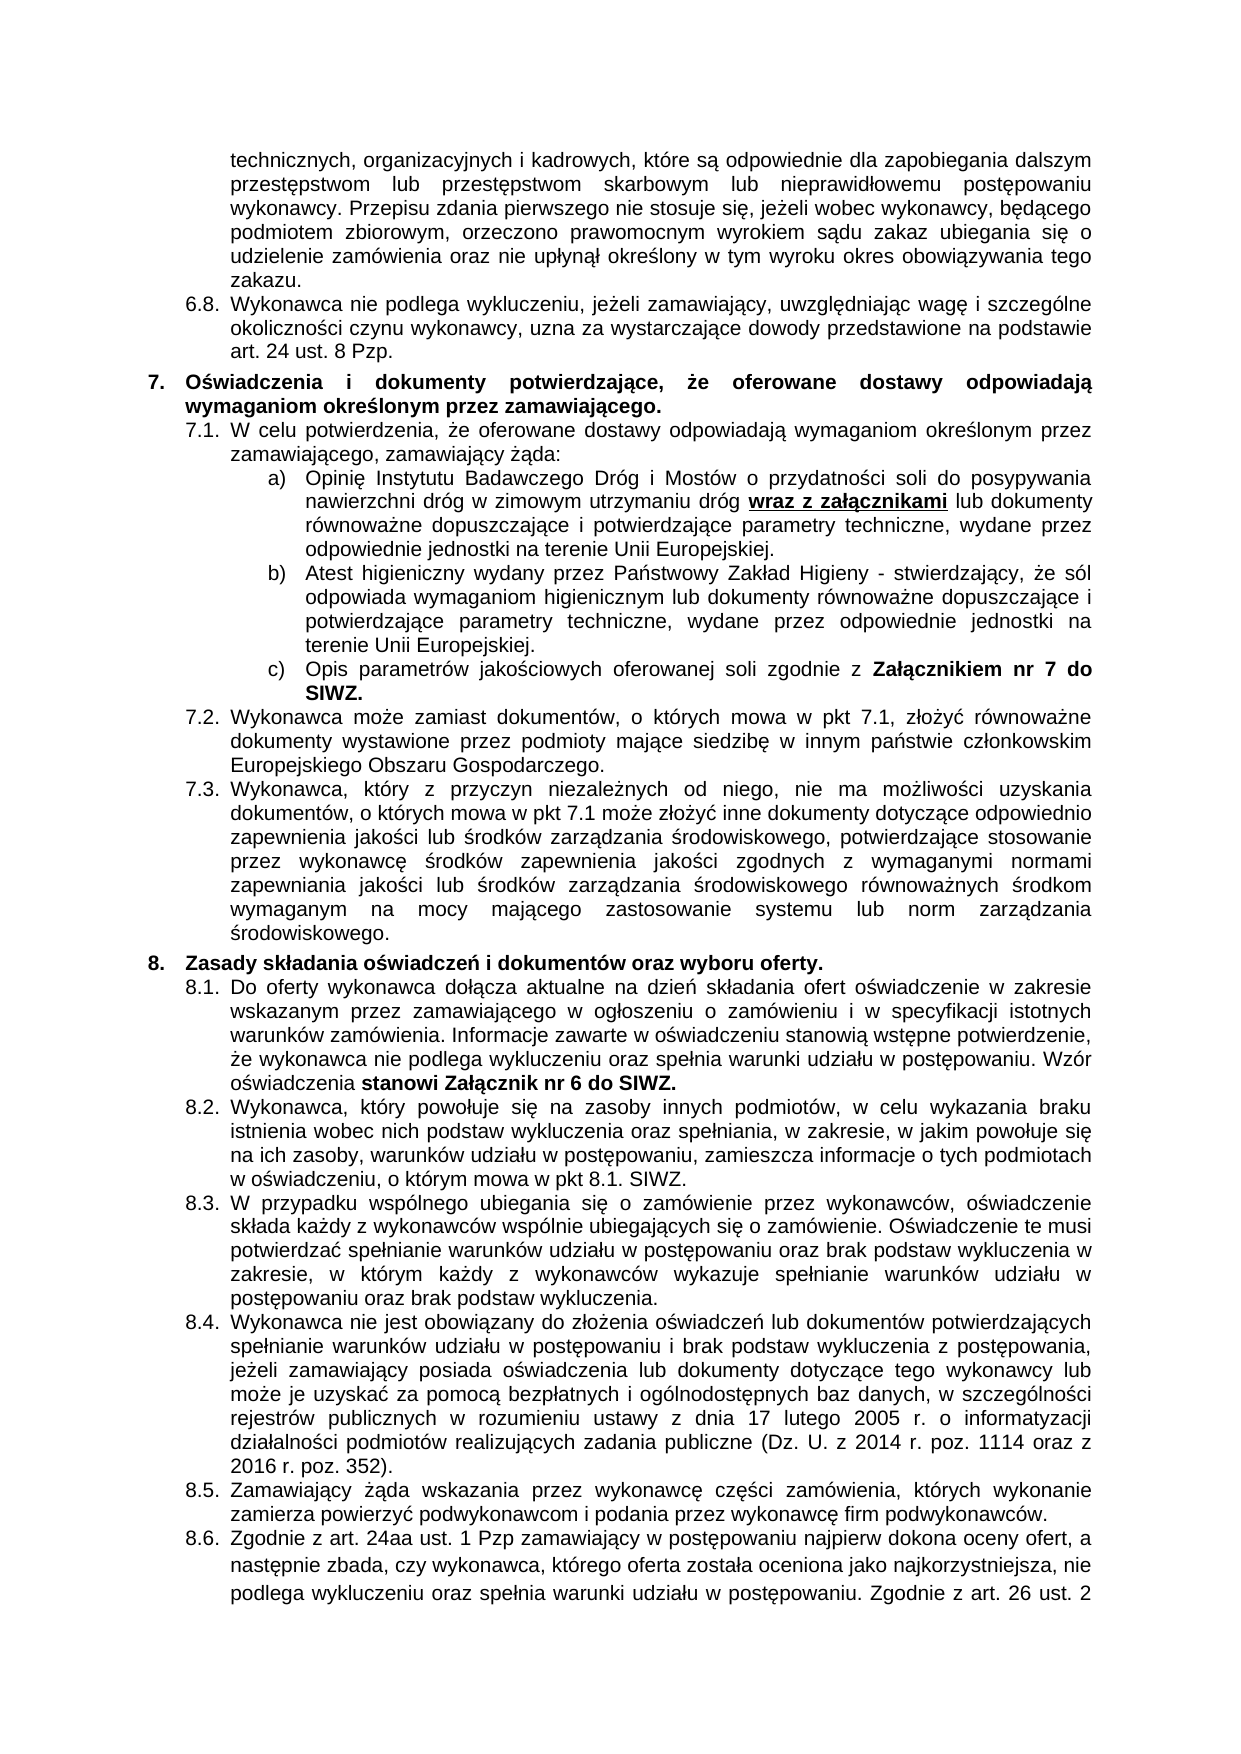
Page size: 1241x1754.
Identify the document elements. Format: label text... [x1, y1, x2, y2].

list Wykonawca, który powołuje się na zasoby innych podmiotów, w celu wykazania braku istnienia wobec nich podstaw wykluczenia oraz spełniania, w zakresie, w jakim powołuje się na ich zasoby, warunków udziału w postępowaniu, zamieszcza informacje o tych podmiotach w oświadczeniu, o którym mowa w pkt 8.1. SIWZ. [185, 1094, 1093, 1190]
list Wykonawca nie jest obowiązany do złożenia oświadczeń lub dokumentów potwierdzających spełnianie warunków udziału w postępowaniu i brak podstaw wykluczenia z postępowania, jeżeli zamawiający posiada oświadczenia lub dokumenty dotyczące tego wykonawcy lub może je uzyskać za pomocą bezpłatnych i ogólnodostępnych baz danych, w szczególności rejestrów publicznych w rozumieniu ustawy z dnia 17 lutego 2005 r. o informatyzacji działalności podmiotów realizujących zadania publiczne (Dz. U. z 2014 r. poz. 1114 oraz z 2016 r. poz. 352). [185, 1310, 1093, 1478]
list Wykonawca nie podlega wykluczeniu, jeżeli zamawiający, uwzględniając wagę i szczególne okoliczności czynu wykonawcy, uzna za wystarczające dowody przedstawione na podstawie art. 24 ust. 8 Pzp. [185, 291, 1093, 363]
list W przypadku wspólnego ubiegania się o zamówienie przez wykonawców, oświadczenie składa każdy z wykonawców wspólnie ubiegających się o zamówienie. Oświadczenie te musi potwierdzać spełnianie warunków udziału w postępowaniu oraz brak podstaw wykluczenia w zakresie, w którym każdy z wykonawców wykazuje spełnianie warunków udziału w postępowaniu oraz brak podstaw wykluczenia. [185, 1190, 1093, 1310]
list Oświadczenia i dokumenty potwierdzające, że oferowane dostawy odpowiadają wymaganiom określonym przez zamawiającego. [148, 369, 1093, 417]
list W celu potwierdzenia, że oferowane dostawy odpowiadają wymaganiom określonym przez zamawiającego, zamawiający żąda: [185, 417, 1093, 465]
list Zamawiający żąda wskazania przez wykonawcę części zamówienia, których wykonanie zamierza powierzyć podwykonawcom i podania przez wykonawcę firm podwykonawców. [185, 1478, 1093, 1526]
list Do oferty wykonawca dołącza aktualne na dzień składania ofert oświadczenie w zakresie wskazanym przez zamawiającego w ogłoszeniu o zamówieniu i w specyfikacji istotnych warunków zamówienia. Informacje zawarte w oświadczeniu stanowią wstępne potwierdzenie, że wykonawca nie podlega wykluczeniu oraz spełnia warunki udziału w postępowaniu. Wzór oświadczenia stanowi Załącznik nr 6 do SIWZ. [185, 975, 1093, 1094]
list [185, 1526, 1093, 1605]
list Zasady składania oświadczeń i dokumentów oraz wyboru oferty. [148, 951, 1093, 975]
list Opinię Instytutu Badawczego Dróg i Mostów o przydatności soli do posypywania nawierzchni dróg w zimowym utrzymaniu dróg wraz z załącznikami lub dokumenty równoważne dopuszczające i potwierdzające parametry techniczne, wydane przez odpowiednie jednostki na terenie Unii Europejskiej. [268, 465, 1093, 561]
list Wykonawca, który z przyczyn niezależnych od niego, nie ma możliwości uzyskania dokumentów, o których mowa w pkt 7.1 może złożyć inne dokumenty dotyczące odpowiednio zapewnienia jakości lub środków zarządzania środowiskowego, potwierdzające stosowanie przez wykonawcę środków zapewnienia jakości zgodnych z wymaganymi normami zapewniania jakości lub środków zarządzania środowiskowego równoważnych środkom wymaganym na mocy mającego zastosowanie systemu lub norm zarządzania środowiskowego. [185, 777, 1093, 944]
list Opis parametrów jakościowych oferowanej soli zgodnie z Załącznikiem nr 7 do SIWZ. [268, 657, 1093, 705]
list Wykonawca może zamiast dokumentów, o których mowa w pkt 7.1, złożyć równoważne dokumenty wystawione przez podmioty mające siedzibę w innym państwie członkowskim Europejskiego Obszaru Gospodarczego. [185, 705, 1093, 777]
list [185, 148, 1093, 291]
list Atest higieniczny wydany przez Państwowy Zakład Higieny - stwierdzający, że sól odpowiada wymaganiom higienicznym lub dokumenty równoważne dopuszczające i potwierdzające parametry techniczne, wydane przez odpowiednie jednostki na terenie Unii Europejskiej. [268, 561, 1093, 657]
